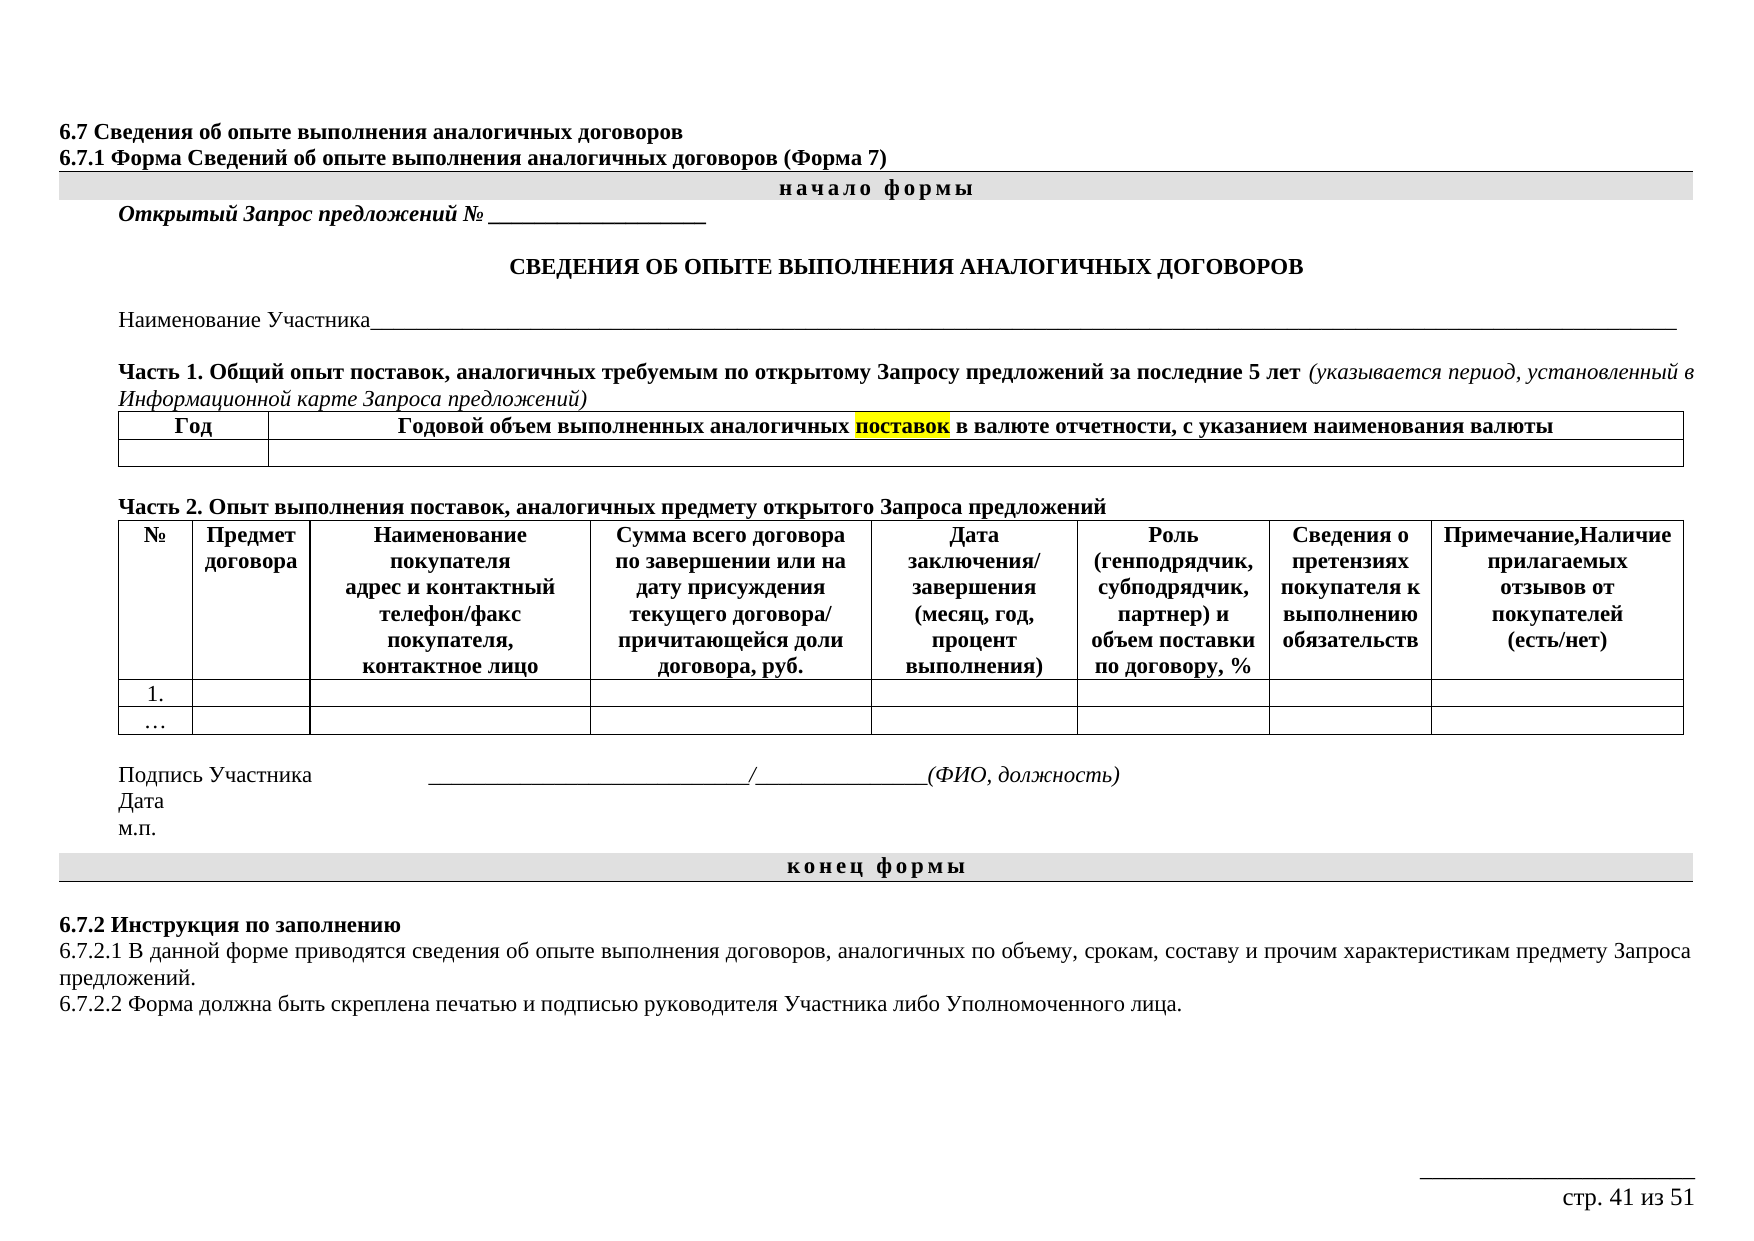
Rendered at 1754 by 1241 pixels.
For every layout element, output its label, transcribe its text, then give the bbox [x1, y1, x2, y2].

text 6.7.2.2 Форма должна быть скреплена печатью и подписью руководителя Участника либо Уполномоченного лица. [59, 990, 1695, 1016]
text 6.7.1 Форма Сведений об опыте выполнения аналогичных договоров (Форма 7) [59, 144, 1695, 171]
table_cell [1078, 707, 1269, 734]
table_header Годовой объем выполненных аналогичных поставок в валюте отчетности, с указанием наименования валюты [269, 412, 855, 438]
table_header Наименование покупателя адрес и контактный телефон/факс покупателя, контактное лицо [311, 521, 590, 679]
table_cell [311, 707, 590, 734]
table_header № [119, 521, 192, 679]
table_cell [1270, 707, 1431, 734]
table_header Дата заключения/ завершения (месяц, год, процент выполнения) [872, 521, 1077, 679]
table_header Примечание,Наличие прилагаемых отзывов от покупателей (есть/нет) [1432, 521, 1683, 679]
table_header Роль (генподрядчик, субподрядчик, партнер) и объем поставки по договору, % [1078, 521, 1269, 679]
table_header Предмет договора [193, 521, 309, 679]
text 6.7.2.1 В данной форме приводятся сведения об опыте выполнения договоров, аналогичных по объему, срокам, составу и прочим характеристикам предмету Запроса предложений. [59, 937, 1695, 990]
table_cell [1432, 680, 1683, 706]
table_cell [269, 440, 1683, 466]
text Часть 1. Общий опыт поставок, аналогичных требуемым по открытому Запросу предложений за последние 5 лет (указывается период, установленный в Информационной карте Запроса предложений) [118, 358, 1695, 411]
table_cell … [119, 707, 192, 734]
table_cell 1. [119, 680, 192, 706]
text начало формы [59, 172, 1693, 200]
table_header Сумма всего договора по завершении или на дату присуждения текущего договора/ причитающейся доли договора, руб. [591, 521, 871, 679]
text м.п. [118, 814, 1695, 840]
text Часть 2. Опыт выполнения поставок, аналогичных предмету открытого Запроса предложений [118, 493, 1695, 520]
text Наименование Участника__________________________________________________________________________________________________________________ [118, 306, 1695, 332]
text 6.7.2 Инструкция по заполнению [59, 911, 1695, 937]
text 6.7 Сведения об опыте выполнения аналогичных договоров [59, 118, 1695, 144]
table_cell [872, 707, 1077, 734]
table_cell [591, 707, 871, 734]
table_cell [193, 680, 309, 706]
table_cell [1078, 680, 1269, 706]
table_cell [1270, 680, 1431, 706]
table_cell [119, 440, 268, 466]
table_cell [311, 680, 590, 706]
text СВЕДЕНИЯ ОБ ОПЫТЕ ВЫПОЛНЕНИЯ АНАЛОГИЧНЫХ ДОГОВОРОВ [118, 253, 1695, 279]
text Дата [118, 787, 1695, 814]
table_cell [1432, 707, 1683, 734]
table_header Сведения о претензиях покупателя к выполнению обязательств [1270, 521, 1431, 679]
table_header Год [119, 412, 268, 438]
text Подпись Участника ____________________________/_______________(ФИО, должность) [118, 761, 1695, 787]
text конец формы [59, 853, 1693, 881]
table_header Годовой объем выполненных аналогичных поставок в валюте отчетности, с указанием наименования валюты [950, 412, 1683, 438]
text Открытый Запрос предложений № ___________________ [118, 200, 1695, 227]
table_cell [591, 680, 871, 706]
table_cell [872, 680, 1077, 706]
table_cell [193, 707, 309, 734]
